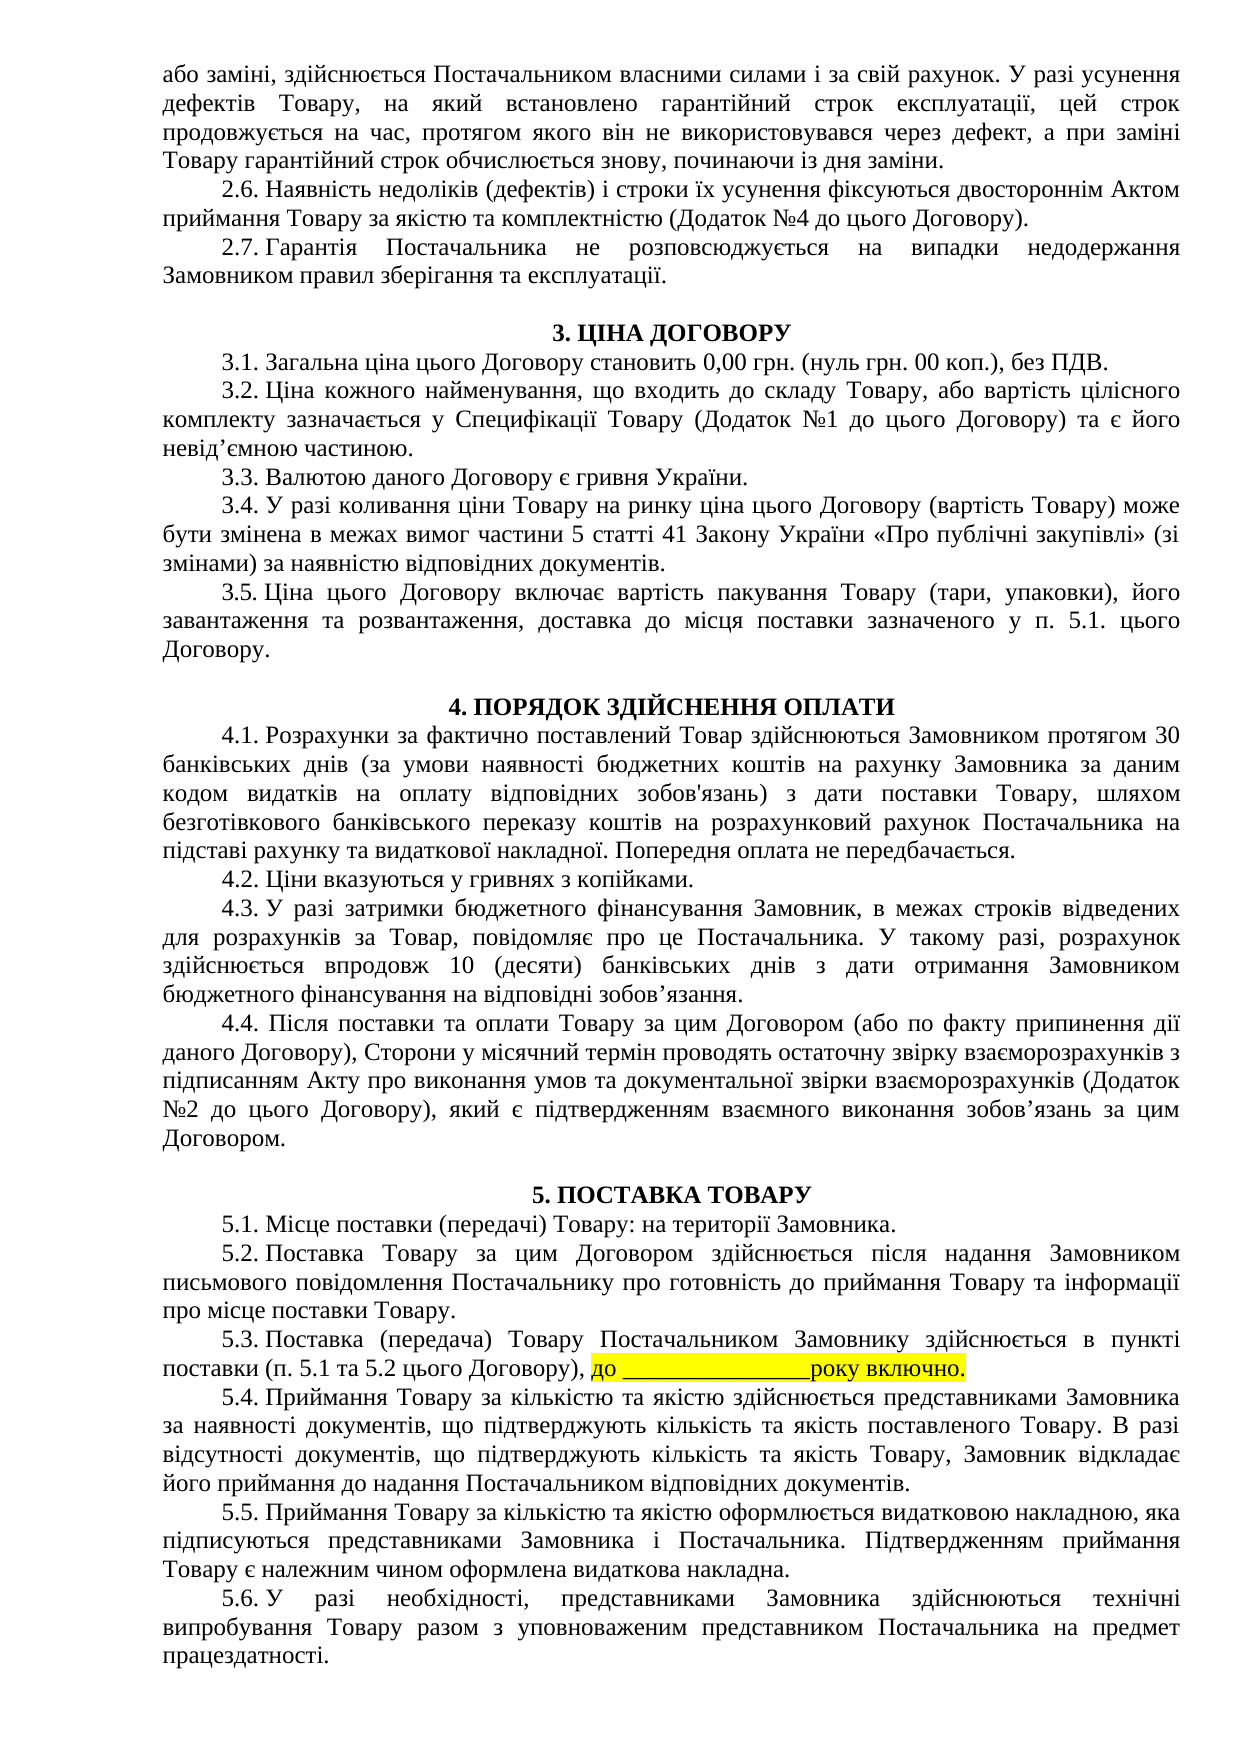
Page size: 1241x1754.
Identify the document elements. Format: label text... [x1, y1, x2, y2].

text 5.6. У разі необхідності, представниками Замовника здійснюються технічні випробування Товару разом з уповноваженим представником Постачальника на предмет працездатності. [162, 1583, 1181, 1669]
text 4. ПОРЯДОК ЗДІЙСНЕННЯ ОПЛАТИ [162, 692, 1181, 720]
text 5.3. Поставка (передача) Товару Постачальником Замовнику здійснюється в пункті поставки (п. 5.1 та 5.2 цього Договору), до _______________року включно. [162, 1324, 1181, 1382]
text 5.2. Поставка Товару за цим Договором здійснюється після надання Замовником письмового повідомлення Постачальнику про готовність до приймання Товару та інформації про місце поставки Товару. [162, 1238, 1181, 1324]
text 4.4. Після поставки та оплати Товару за цим Договором (або по факту припинення дії даного Договору), Сторони у місячний термін проводять остаточну звірку взаєморозрахунків з підписанням Акту про виконання умов та документальної звірки взаєморозрахунків (Додаток №2 до цього Договору), який є підтвердженням взаємного виконання зобов’язань за цим Договором. [162, 1008, 1181, 1152]
text 5.4. Приймання Товару за кількістю та якістю здійснюється представниками Замовника за наявності документів, що підтверджують кількість та якість поставленого Товару. В разі відсутності документів, що підтверджують кількість та якість Товару, Замовник відкладає його приймання до надання Постачальником відповідних документів. [162, 1382, 1181, 1497]
text 2.7. Гарантія Постачальника не розповсюджується на випадки недодержання Замовником правил зберігання та експлуатації. [162, 232, 1181, 289]
text 4.3. У разі затримки бюджетного фінансування Замовник, в межах строків відведених для розрахунків за Товар, повідомляє про це Постачальника. У такому разі, розрахунок здійснюється впродовж 10 (десяти) банківських днів з дати отримання Замовником бюджетного фінансування на відповідні зобов’язання. [162, 893, 1181, 1008]
text 4.2. Ціни вказуються у гривнях з копійками. [162, 864, 1181, 893]
text 5. ПОСТАВКА ТОВАРУ [162, 1180, 1181, 1209]
text 3.3. Валютою даного Договору є гривня України. [162, 462, 1181, 490]
text 2.6. Наявність недоліків (дефектів) і строки їх усунення фіксуються двостороннім Актом приймання Товару за якістю та комплектністю (Додаток №4 до цього Договору). [162, 174, 1181, 232]
text 3.1. Загальна ціна цього Договору становить 0,00 грн. (нуль грн. 00 коп.), без ПДВ. [162, 347, 1181, 375]
text 4.1. Розрахунки за фактично поставлений Товар здійснюються Замовником протягом 30 банківських днів (за умови наявності бюджетних коштів на рахунку Замовника за даним кодом видатків на оплату відповідних зобов'язань) з дати поставки Товару, шляхом безготівкового банківського переказу коштів на розрахунковий рахунок Постачальника на підставі рахунку та видаткової накладної. Попередня оплата не передбачається. [162, 720, 1181, 864]
text 5.1. Місце поставки (передачі) Товару: на території Замовника. [162, 1209, 1181, 1238]
text 3.5. Ціна цього Договору включає вартість пакування Товару (тари, упаковки), його завантаження та розвантаження, доставка до місця поставки зазначеного у п. 5.1. цього Договору. [162, 577, 1181, 663]
text 3. ЦІНА ДОГОВОРУ [162, 318, 1181, 347]
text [162, 59, 1181, 174]
text 3.4. У разі коливання ціни Товару на ринку ціна цього Договору (вартість Товару) може бути змінена в межах вимог частини 5 статті 41 Закону України «Про публічні закупівлі» (зі змінами) за наявністю відповідних документів. [162, 490, 1181, 577]
text 5.5. Приймання Товару за кількістю та якістю оформлюється видатковою накладною, яка підписуються представниками Замовника і Постачальника. Підтвердженням приймання Товару є належним чином оформлена видаткова накладна. [162, 1497, 1181, 1583]
text 3.2. Ціна кожного найменування, що входить до складу Товару, або вартість цілісного комплекту зазначається у Специфікації Товару (Додаток №1 до цього Договору) та є його невід’ємною частиною. [162, 375, 1181, 462]
